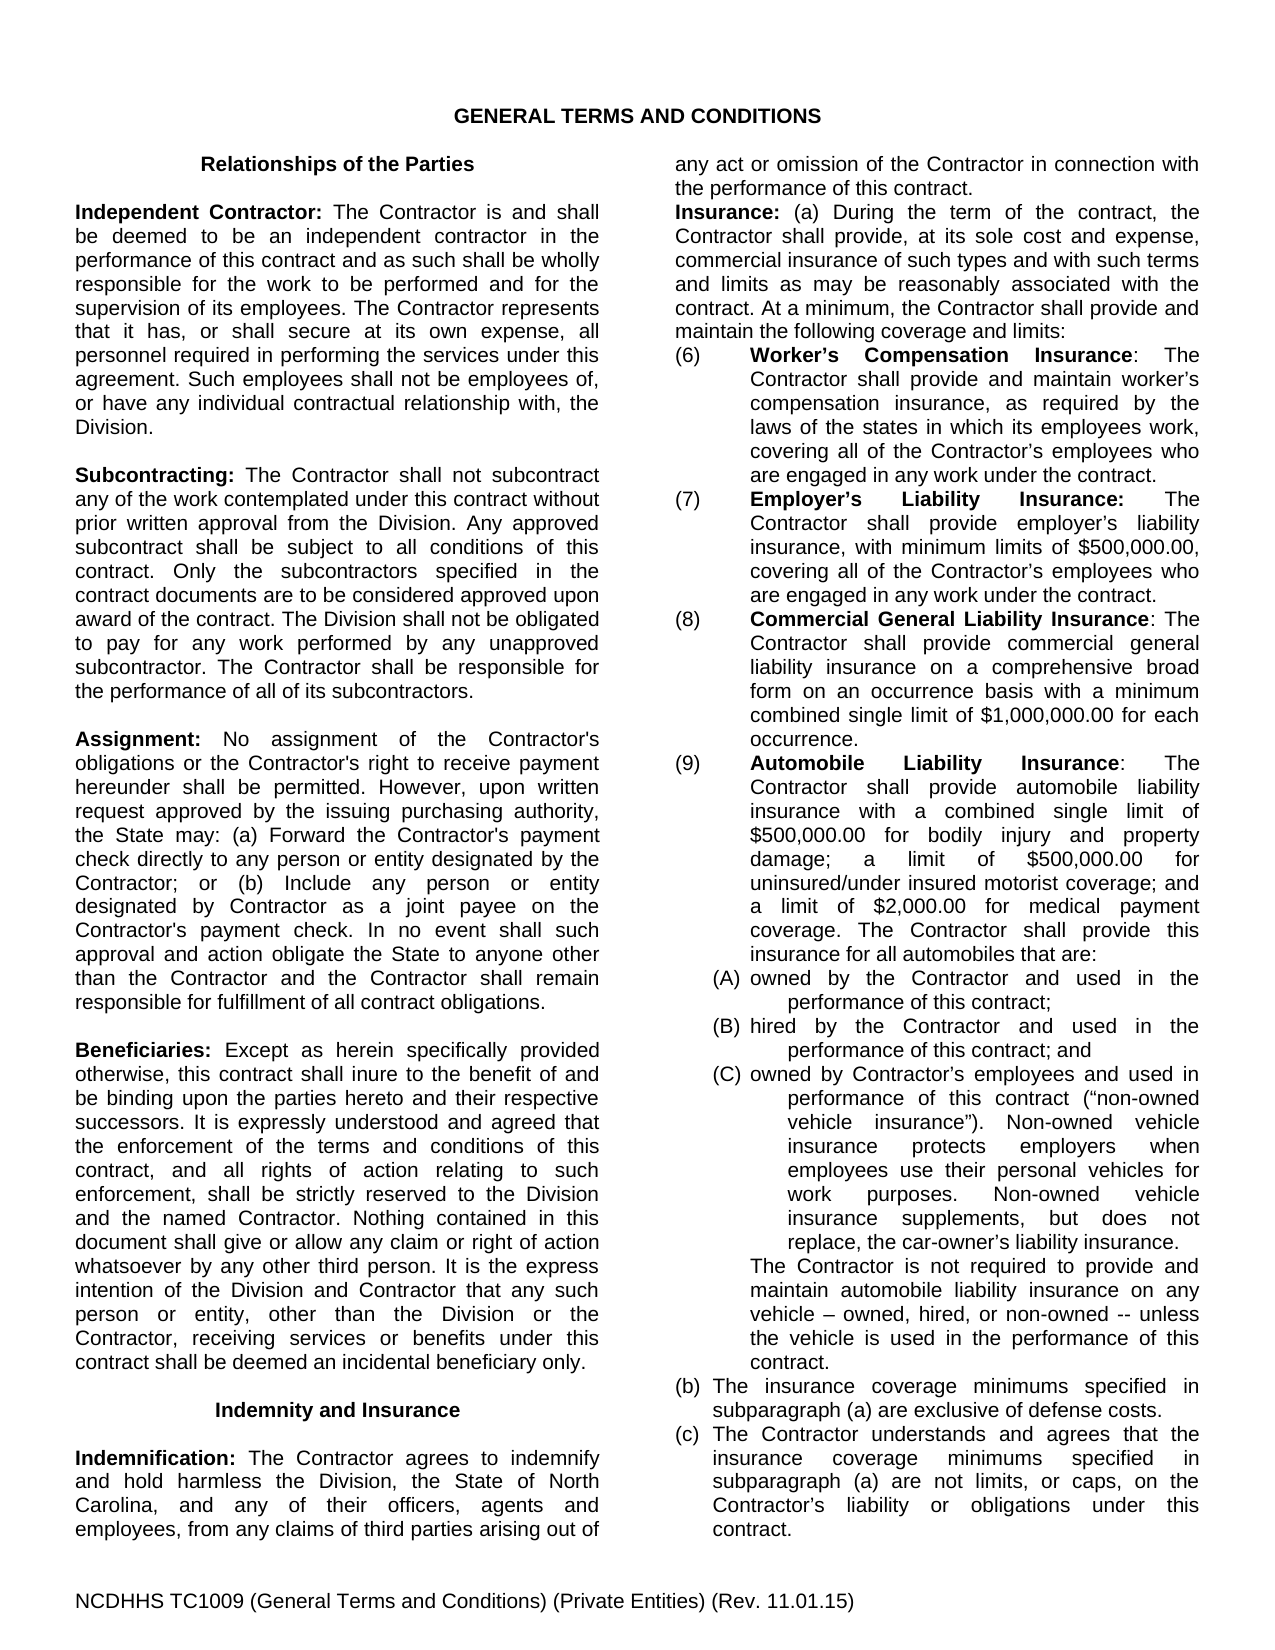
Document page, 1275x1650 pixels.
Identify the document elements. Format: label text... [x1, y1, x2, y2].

list hired by the Contractor and used in the performance of this contract; and [712, 1014, 1200, 1062]
list Automobile Liability Insurance: The Contractor shall provide automobile liability insurance with a combined single limit of $500,000.00 for bodily injury and property damage; a limit of $500,000.00 for uninsured/under insured motorist coverage; and a limit of $2,000.00 for medical payment coverage. The Contractor shall provide this insurance for all automobiles that are: [675, 751, 1200, 966]
text Indemnity and Insurance [75, 1397, 600, 1421]
text Independent Contractor: The Contractor is and shall be deemed to be an independent contractor in the performance of this contract and as such shall be wholly responsible for the work to be performed and for the supervision of its employees. The Contractor represents that it has, or shall secure at its own expense, all personnel required in performing the services under this agreement. Such employees shall not be employees of, or have any individual contractual relationship with, the Division. [75, 199, 600, 439]
text The Contractor is not required to provide and maintain automobile liability insurance on any vehicle – owned, hired, or non-owned -- unless the vehicle is used in the performance of this contract. [750, 1254, 1200, 1373]
list The insurance coverage minimums specified in subparagraph (a) are exclusive of defense costs. [675, 1373, 1200, 1421]
text GENERAL TERMS AND CONDITIONS [75, 104, 1200, 128]
text Indemnification: The Contractor agrees to indemnify and hold harmless the Division, the State of North Carolina, and any of their officers, agents and employees, from any claims of third parties arising out of any act or omission of the Contractor in connection with the performance of this contract. [75, 1445, 600, 1541]
list The Contractor understands and agrees that the insurance coverage minimums specified in subparagraph (a) are not limits, or caps, on the Contractor’s liability or obligations under this contract. [675, 1421, 1200, 1541]
text Subcontracting: The Contractor shall not subcontract any of the work contemplated under this contract without prior written approval from the Division. Any approved subcontract shall be subject to all conditions of this contract. Only the subcontractors specified in the contract documents are to be considered approved upon award of the contract. The Division shall not be obligated to pay for any work performed by any unapproved subcontractor. The Contractor shall be responsible for the performance of all of its subcontractors. [75, 463, 600, 703]
text Assignment: No assignment of the Contractor's obligations or the Contractor's right to receive payment hereunder shall be permitted. However, upon written request approved by the issuing purchasing authority, the State may: (a) Forward the Contractor's payment check directly to any person or entity designated by the Contractor; or (b) Include any person or entity designated by Contractor as a joint payee on the Contractor's payment check. In no event shall such approval and action obligate the State to anyone other than the Contractor and the Contractor shall remain responsible for fulfillment of all contract obligations. [75, 727, 600, 1014]
list owned by the Contractor and used in the performance of this contract; [712, 966, 1200, 1014]
list Employer’s Liability Insurance: The Contractor shall provide employer’s liability insurance, with minimum limits of $500,000.00, covering all of the Contractor’s employees who are engaged in any work under the contract. [675, 487, 1200, 607]
list owned by Contractor’s employees and used in performance of this contract (“non-owned vehicle insurance”). Non-owned vehicle insurance protects employers when employees use their personal vehicles for work purposes. Non-owned vehicle insurance supplements, but does not replace, the car-owner’s liability insurance. [712, 1062, 1200, 1254]
text Insurance: (a) During the term of the contract, the Contractor shall provide, at its sole cost and expense, commercial insurance of such types and with such terms and limits as may be reasonably associated with the contract. At a minimum, the Contractor shall provide and maintain the following coverage and limits: [675, 199, 1200, 343]
text Beneficiaries: Except as herein specifically provided otherwise, this contract shall inure to the benefit of and be binding upon the parties hereto and their respective successors. It is expressly understood and agreed that the enforcement of the terms and conditions of this contract, and all rights of action relating to such enforcement, shall be strictly reserved to the Division and the named Contractor. Nothing contained in this document shall give or allow any claim or right of action whatsoever by any other third person. It is the express intention of the Division and Contractor that any such person or entity, other than the Division or the Contractor, receiving services or benefits under this contract shall be deemed an incidental beneficiary only. [75, 1038, 600, 1373]
list Worker’s Compensation Insurance: The Contractor shall provide and maintain worker’s compensation insurance, as required by the laws of the states in which its employees work, covering all of the Contractor’s employees who are engaged in any work under the contract. [675, 343, 1200, 487]
text Relationships of the Parties [75, 152, 600, 176]
text Indemnification: The Contractor agrees to indemnify and hold harmless the Division, the State of North Carolina, and any of their officers, agents and employees, from any claims of third parties arising out of any act or omission of the Contractor in connection with the performance of this contract. [675, 152, 1200, 199]
list Commercial General Liability Insurance: The Contractor shall provide commercial general liability insurance on a comprehensive broad form on an occurrence basis with a minimum combined single limit of $1,000,000.00 for each occurrence. [675, 607, 1200, 751]
